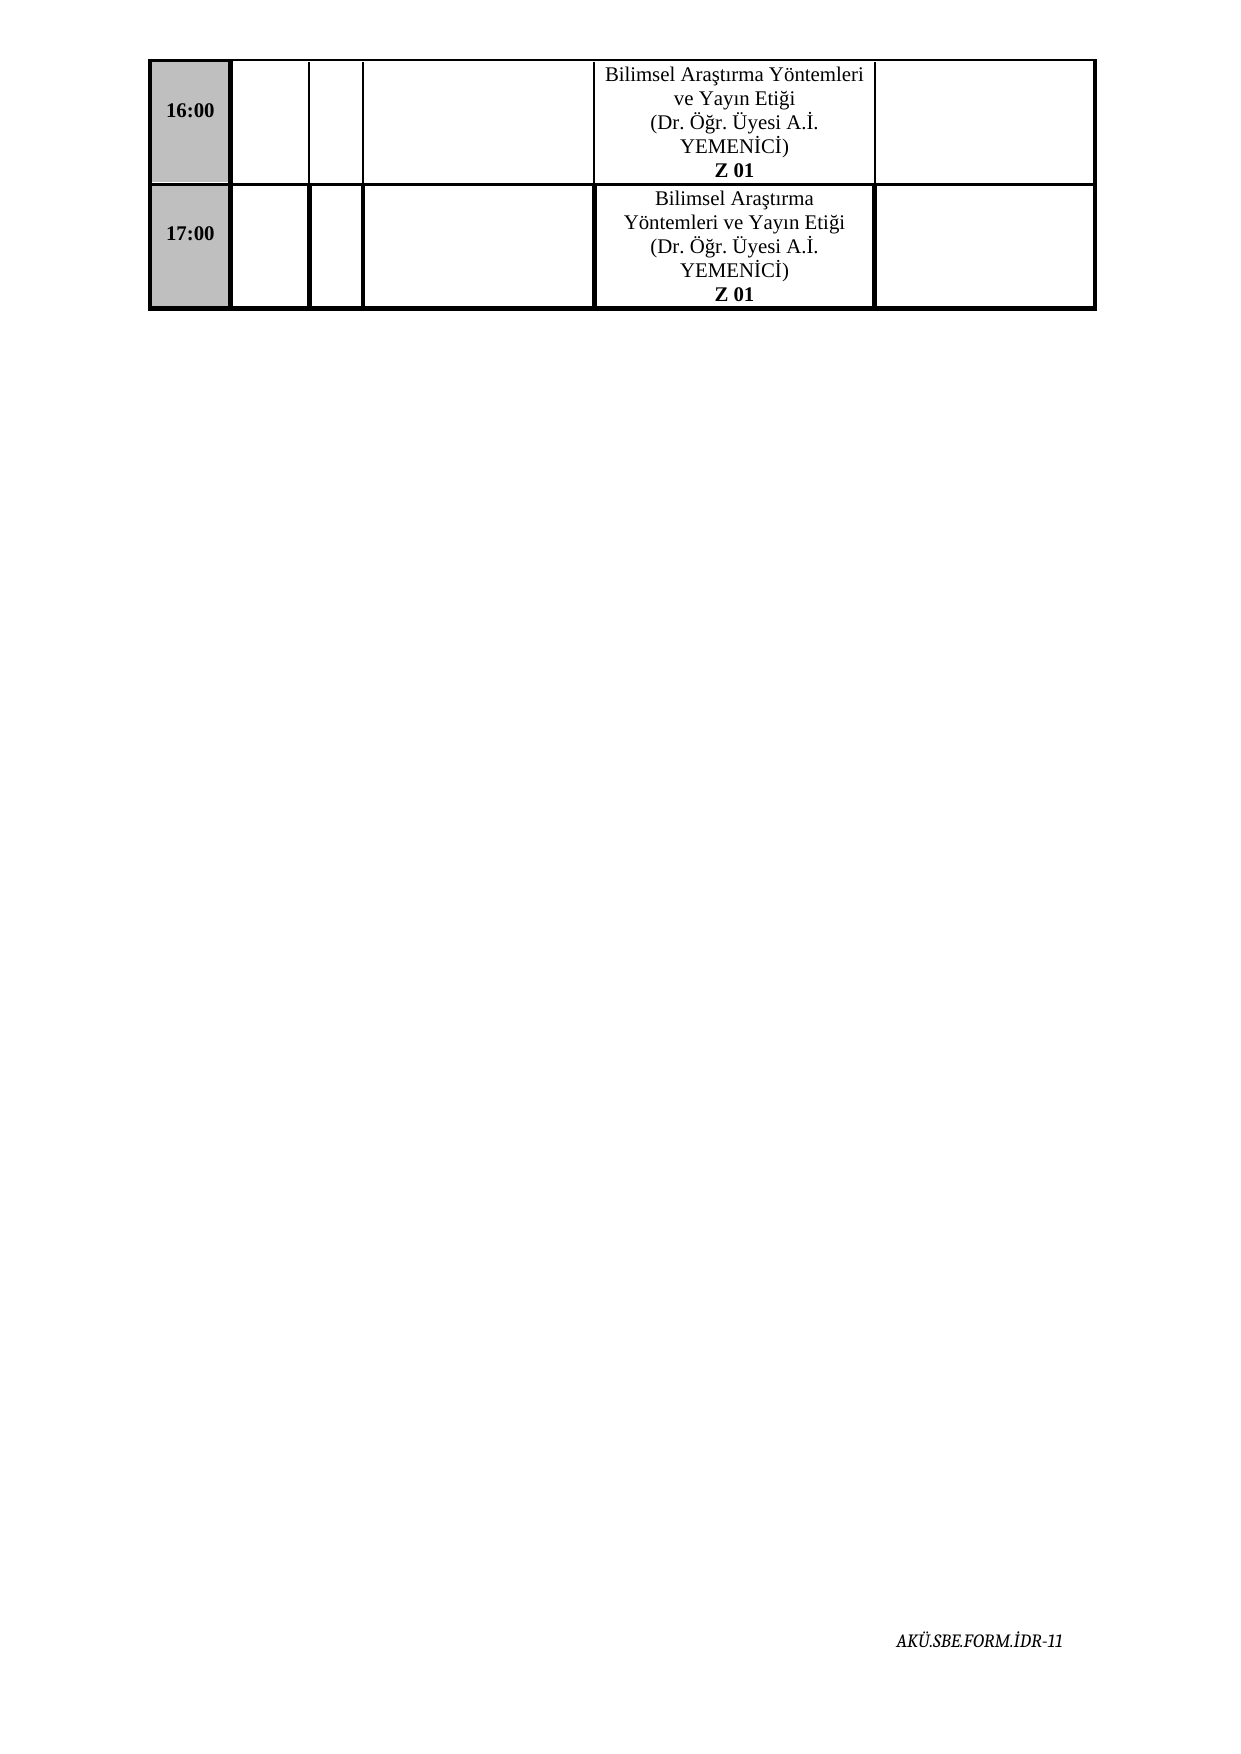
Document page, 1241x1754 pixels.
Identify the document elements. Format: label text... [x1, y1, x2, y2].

table_cell [365, 186, 592, 306]
table_cell 17:00 [152, 186, 228, 306]
table_cell [309, 61, 363, 182]
table_cell [877, 186, 1093, 306]
table_cell [363, 61, 594, 182]
table_cell [233, 186, 307, 306]
table_cell [875, 61, 1093, 182]
table_cell Bilimsel Araştırma Yöntemleri ve Yayın Etiği (Dr. Öğr. Üyesi A.İ. YEMENİCİ) Z 01 [597, 186, 872, 306]
table_cell [233, 61, 309, 182]
table_cell 16:00 [152, 62, 228, 182]
table_cell [312, 186, 361, 306]
table_cell Bilimsel Araştırma Yöntemleri ve Yayın Etiği (Dr. Öğr. Üyesi A.İ. YEMENİCİ) Z 01 [594, 61, 874, 182]
